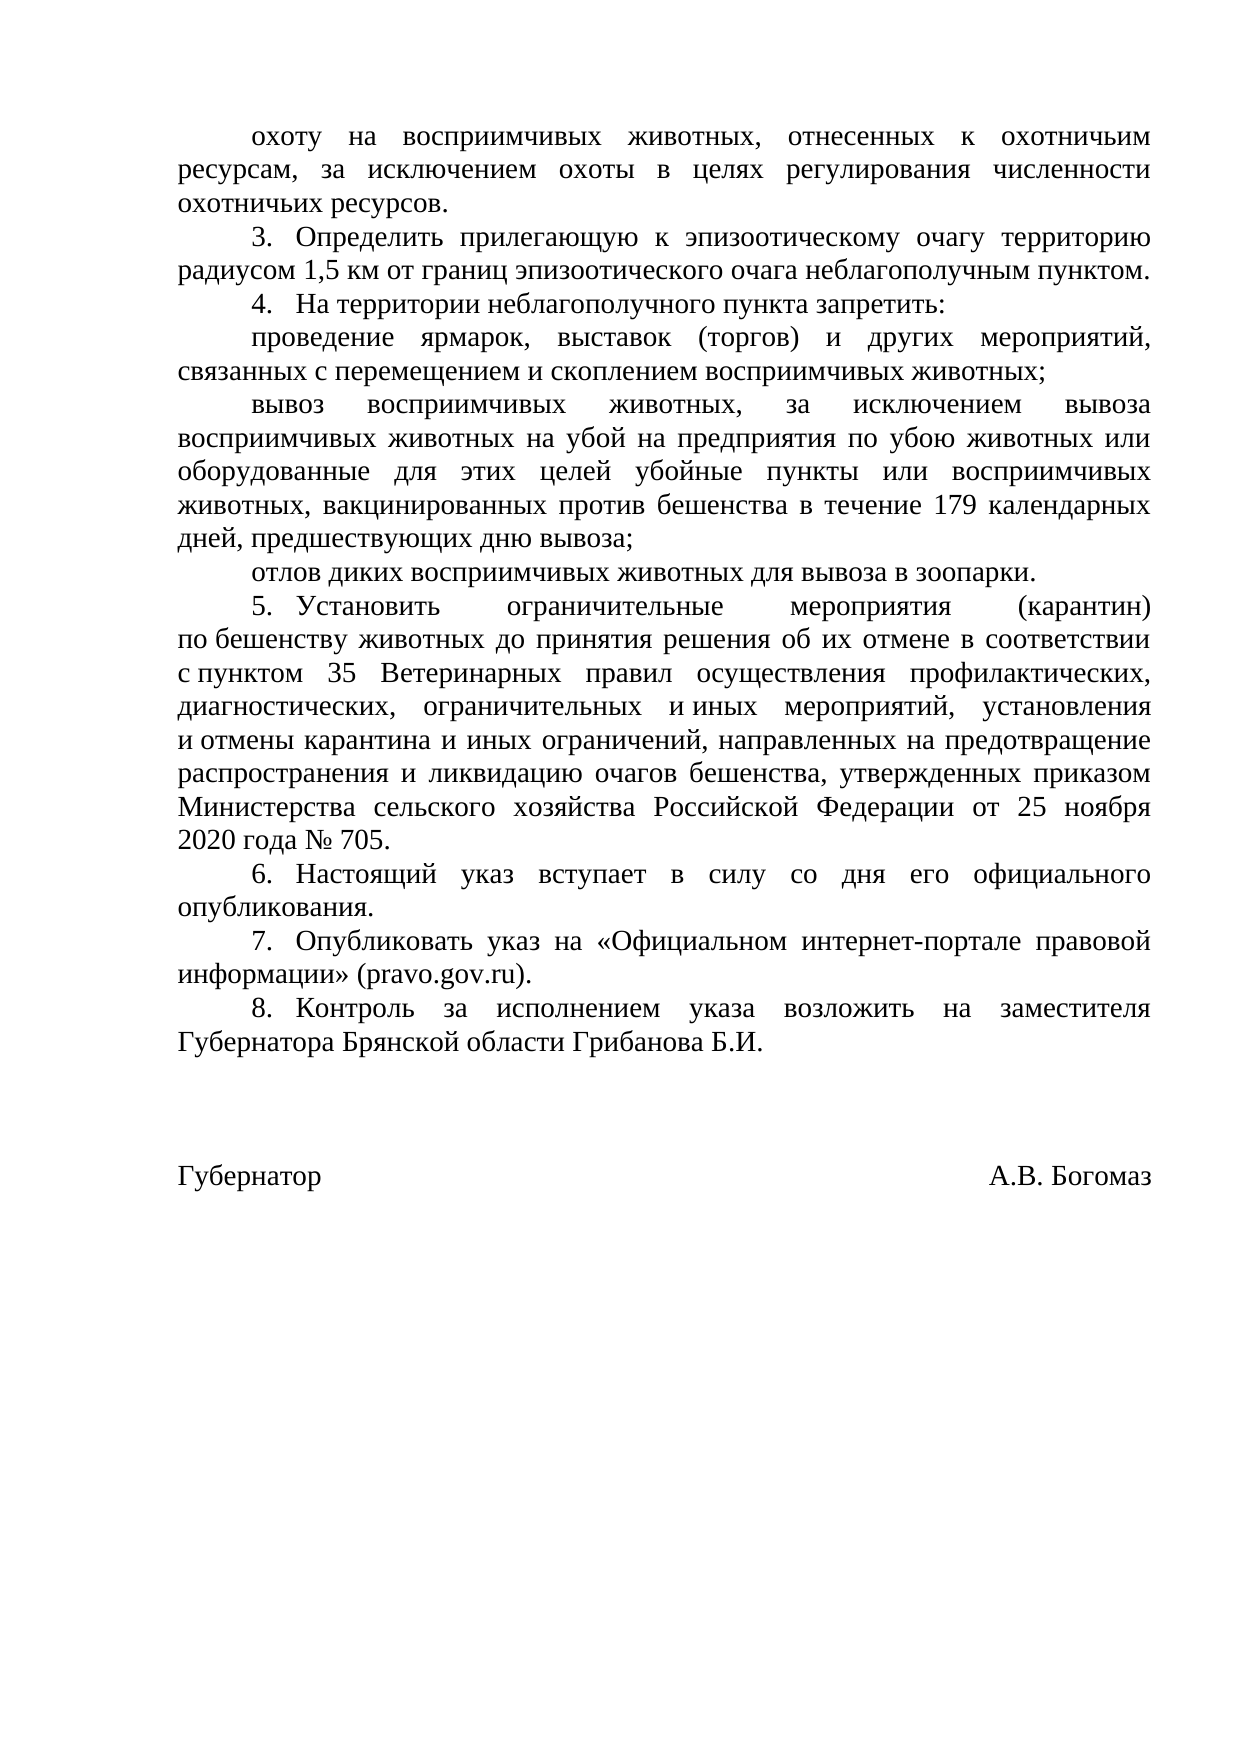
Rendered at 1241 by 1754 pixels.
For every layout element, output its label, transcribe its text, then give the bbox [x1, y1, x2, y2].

text проведение ярмарок, выставок (торгов) и других мероприятий, связанных с перемещением и скоплением восприимчивых животных; [177, 319, 1152, 386]
text отлов диких восприимчивых животных для вывоза в зоопарки. [177, 554, 1152, 588]
list Опубликовать указ на «Официальном интернет-портале правовой информации» (pravo.gov.ru). [177, 923, 1152, 990]
text охоту на восприимчивых животных, отнесенных к охотничьим ресурсам, за исключением охоты в целях регулирования численности охотничьих ресурсов. [177, 118, 1152, 219]
list Установить ограничительные мероприятия (карантин) по бешенству животных до принятия решения об их отмене в соответствии с пунктом 35 Ветеринарных правил осуществления профилактических, диагностических, ограничительных и иных мероприятий, установления и отмены карантина и иных ограничений, направленных на предотвращение распространения и ликвидацию очагов бешенства, утвержденных приказом Министерства сельского хозяйства Российской Федерации от 25 ноября 2020 года № 705. [177, 588, 1152, 856]
table_header А.В. Богомаз [665, 1158, 1163, 1191]
list Настоящий указ вступает в силу со дня его официального опубликования. [177, 856, 1152, 923]
text вывоз восприимчивых животных, за исключением вывоза восприимчивых животных на убой на предприятия по убою животных или оборудованные для этих целей убойные пункты или восприимчивых животных, вакцинированных против бешенства в течение 179 календарных дней, предшествующих дню вывоза; [177, 386, 1152, 554]
list На территории неблагополучного пункта запретить: [177, 286, 1152, 319]
table_header Губернатор [166, 1158, 665, 1191]
list Контроль за исполнением указа возложить на заместителя Губернатора Брянской области Грибанова Б.И. [177, 990, 1152, 1057]
list Определить прилегающую к эпизоотическому очагу территорию радиусом 1,5 км от границ эпизоотического очага неблагополучным пунктом. [177, 219, 1152, 286]
